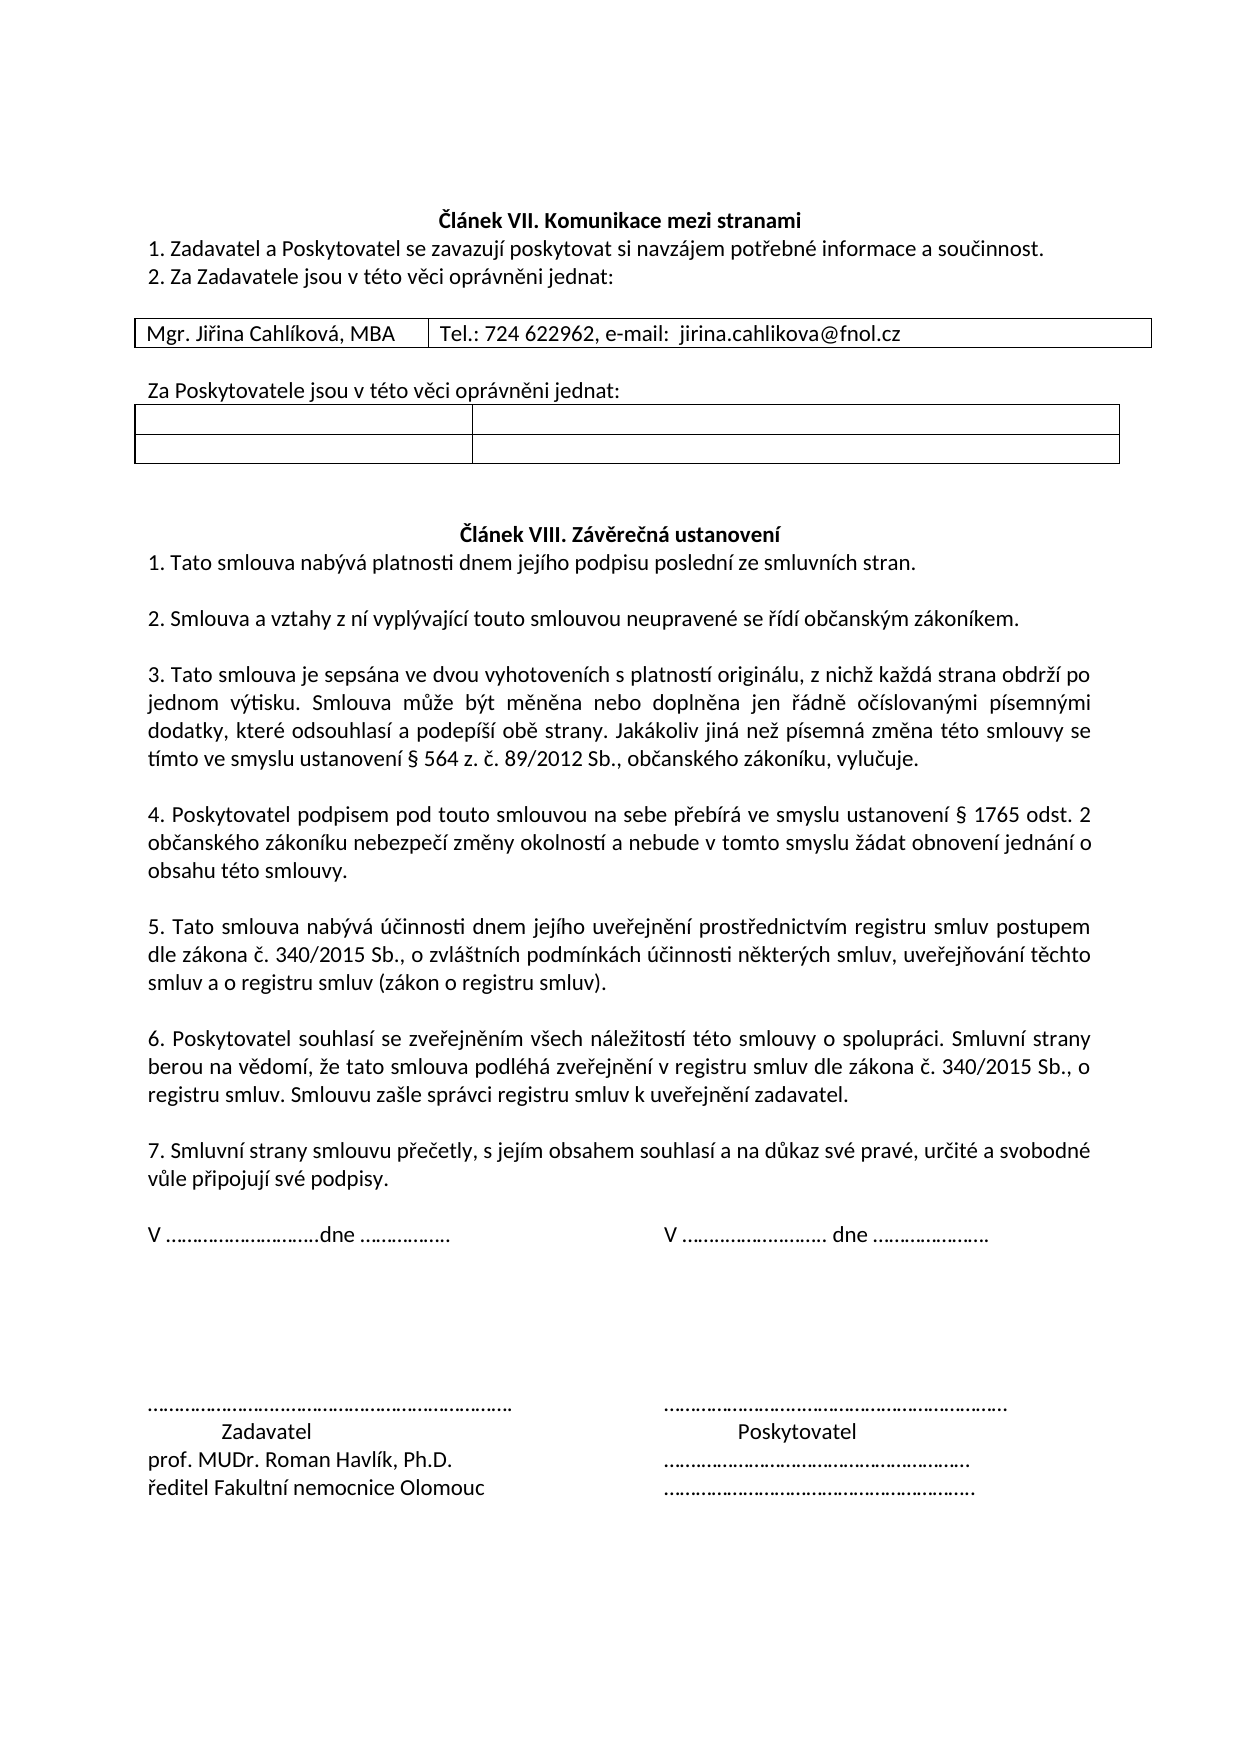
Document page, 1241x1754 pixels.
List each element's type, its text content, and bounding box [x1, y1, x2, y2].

text 6. Poskytovatel souhlasí se zveřejněním všech náležitostí této smlouvy o spolupráci. Smluvní strany berou na vědomí, že tato smlouva podléhá zveřejnění v registru smluv dle zákona č. 340/2015 Sb., o registru smluv. Smlouvu zašle správci registru smluv k uveřejnění zadavatel. [148, 1024, 1093, 1108]
text Zadavatel Poskytovatel [221, 1417, 1093, 1445]
text 1. Zadavatel a Poskytovatel se zavazují poskytovat si navzájem potřebné informace a součinnost. [148, 234, 1093, 262]
text V ………………………..dne …………….. V [148, 1221, 1093, 1249]
text ……………………..……………………………………. ……………………..………………………………… [148, 1389, 1093, 1417]
text Za Poskytovatele jsou v této věci oprávněni jednat: [148, 376, 1093, 404]
text prof. MUDr. Roman Havlík, Ph.D. [148, 1445, 1093, 1473]
table_header Tel.: 724 622962, e-mail: jirina.cahlikova@fnol.cz [429, 319, 1151, 347]
text 2. Smlouva a vztahy z ní vyplývající touto smlouvou neupravené se řídí občanským zákoníkem. [148, 604, 1093, 632]
text 4. Poskytovatel podpisem pod touto smlouvou na sebe přebírá ve smyslu ustanovení § 1765 odst. 2 občanského zákoníku nebezpečí změny okolností a nebude v tomto smyslu žádat obnovení jednání o obsahu této smlouvy. [148, 800, 1093, 884]
table_header Mgr. Jiřina Cahlíková, MBA [136, 319, 428, 347]
text ředitel Fakultní nemocnice Olomouc [148, 1473, 1093, 1501]
text 1. Tato smlouva nabývá platnosti dnem jejího podpisu poslední ze smluvních stran. [148, 548, 1093, 576]
text 3. Tato smlouva je sepsána ve dvou vyhotoveních s platností originálu, z nichž každá strana obdrží po jednom výtisku. Smlouva může být měněna nebo doplněna jen řádně očíslovanými písemnými dodatky, které odsouhlasí a podepíší obě strany. Jakákoliv jiná než písemná změna této smlouvy se tímto ve smyslu ustanovení § 564 z. č. 89/2012 Sb., občanského zákoníku, vylučuje. [148, 660, 1093, 772]
text 5. Tato smlouva nabývá účinnosti dnem jejího uveřejnění prostřednictvím registru smluv postupem dle zákona č. 340/2015 Sb., o zvláštních podmínkách účinnosti některých smluv, uveřejňování těchto smluv a o registru smluv (zákon o registru smluv). [148, 912, 1093, 996]
text 2. Za Zadavatele jsou v této věci oprávněni jednat: [148, 262, 1093, 290]
text Článek VIII. Závěrečná ustanovení [148, 520, 1093, 548]
text 7. Smluvní strany smlouvu přečetly, s jejím obsahem souhlasí a na důkaz své pravé, určité a svobodné vůle připojují své podpisy. [148, 1137, 1093, 1193]
text Článek VII. Komunikace mezi stranami [148, 206, 1093, 234]
